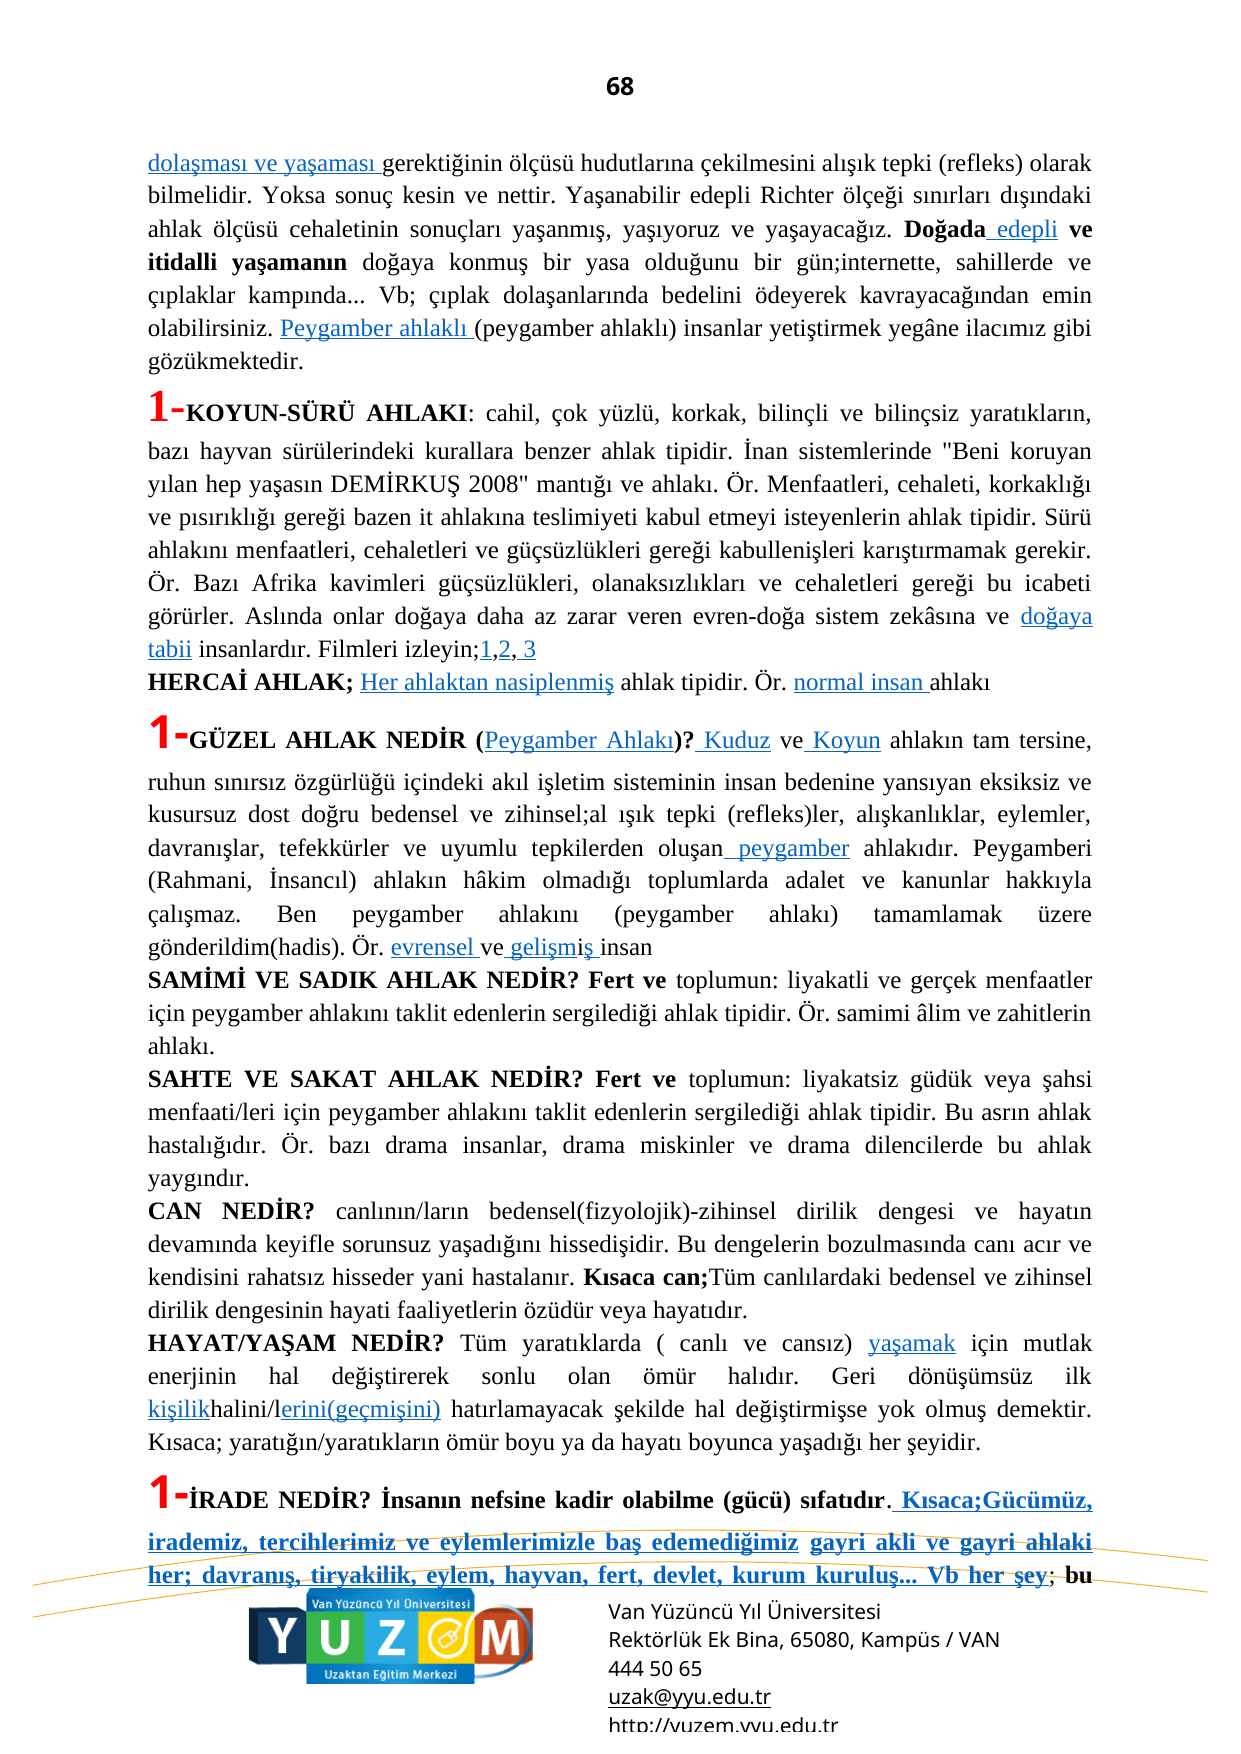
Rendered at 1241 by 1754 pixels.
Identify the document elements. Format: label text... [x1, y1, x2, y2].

text 1-KOYUN-SÜRÜ AHLAKI: cahil, çok yüzlü, korkak, bilinçli ve bilinçsiz yaratıkların, bazı hayvan sürülerindeki kurallara benzer ahlak tipidir. İnan sistemlerinde "Beni koruyan yılan hep yaşasın DEMİRKUŞ 2008" mantığı ve ahlakı. Ör. Menfaatleri, cehaleti, korkaklığı ve pısırıklığı gereği bazen it ahlakına teslimiyeti kabul etmeyi isteyenlerin ahlak tipidir. Sürü ahlakını menfaatleri, cehaletleri ve güçsüzlükleri gereği kabullenişleri karıştırmamak gerekir. Ör. Bazı Afrika kavimleri güçsüzlükleri, olanaksızlıkları ve cehaletleri gereği bu icabeti görürler. Aslında onlar doğaya daha az zarar veren evren-doğa sistem zekâsına ve doğaya tabii insanlardır. Filmleri izleyin;1,2, 3 HERCAİ AHLAK; Her ahlaktan nasiplenmiş ahlak tipidir. Ör. normal insan ahlakı [148, 379, 1093, 696]
text HAYAT/YAŞAM NEDİR? Tüm yaratıklarda ( canlı ve cansız) yaşamak için mutlak enerjinin hal değiştirerek sonlu olan ömür halıdır. Geri dönüşümsüz ilk kişilikhalini/lerini(geçmişini) hatırlamayacak şekilde hal değiştirmişse yok olmuş demektir. Kısaca; yaratığın/yaratıkların ömür boyu ya da hayatı boyunca yaşadığı her şeyidir. [148, 1328, 1093, 1456]
picture [248, 1588, 533, 1684]
text CAN NEDİR? canlının/ların bedensel(fizyolojik)-zihinsel dirilik dengesi ve hayatın devamında keyifle sorunsuz yaşadığını hissedişidir. Bu dengelerin bozulmasında canı acır ve kendisini rahatsız hisseder yani hastalanır. Kısaca can;Tüm canlılardaki bedensel ve zihinsel dirilik dengesinin hayati faaliyetlerin özüdür veya hayatıdır. [148, 1196, 1093, 1324]
text SAHTE VE SAKAT AHLAK NEDİR? Fert ve toplumun: liyakatsiz güdük veya şahsi menfaati/leri için peygamber ahlakını taklit edenlerin sergilediği ahlak tipidir. Bu asrın ahlak hastalığıdır. Ör. bazı drama insanlar, drama miskinler ve drama dilencilerde bu ahlak yaygındır. [148, 1064, 1093, 1192]
text SAMİMİ VE SADIK AHLAK NEDİR? Fert ve toplumun: liyakatli ve gerçek menfaatler için peygamber ahlakını taklit edenlerin sergilediği ahlak tipidir. Ör. samimi âlim ve zahitlerin ahlakı. [148, 965, 1093, 1059]
text 1-GÜZEL AHLAK NEDİR (Peygamber Ahlakı)? Kuduz ve Koyun ahlakın tam tersine, ruhun sınırsız özgürlüğü içindeki akıl işletim sisteminin insan bedenine yansıyan eksiksiz ve kusursuz dost doğru bedensel ve zihinsel;al ışık tepki (refleks)ler, alışkanlıklar, eylemler, davranışlar, tefekkürler ve uyumlu tepkilerden oluşan peygamber ahlakıdır. Peygamberi (Rahmani, İnsancıl) ahlakın hâkim olmadığı toplumlarda adalet ve kanunlar hakkıyla çalışmaz. Ben peygamber ahlakını (peygamber ahlakı) tamamlamak üzere gönderildim(hadis). Ör. evrensel ve gelişmiş insan [148, 700, 1093, 960]
